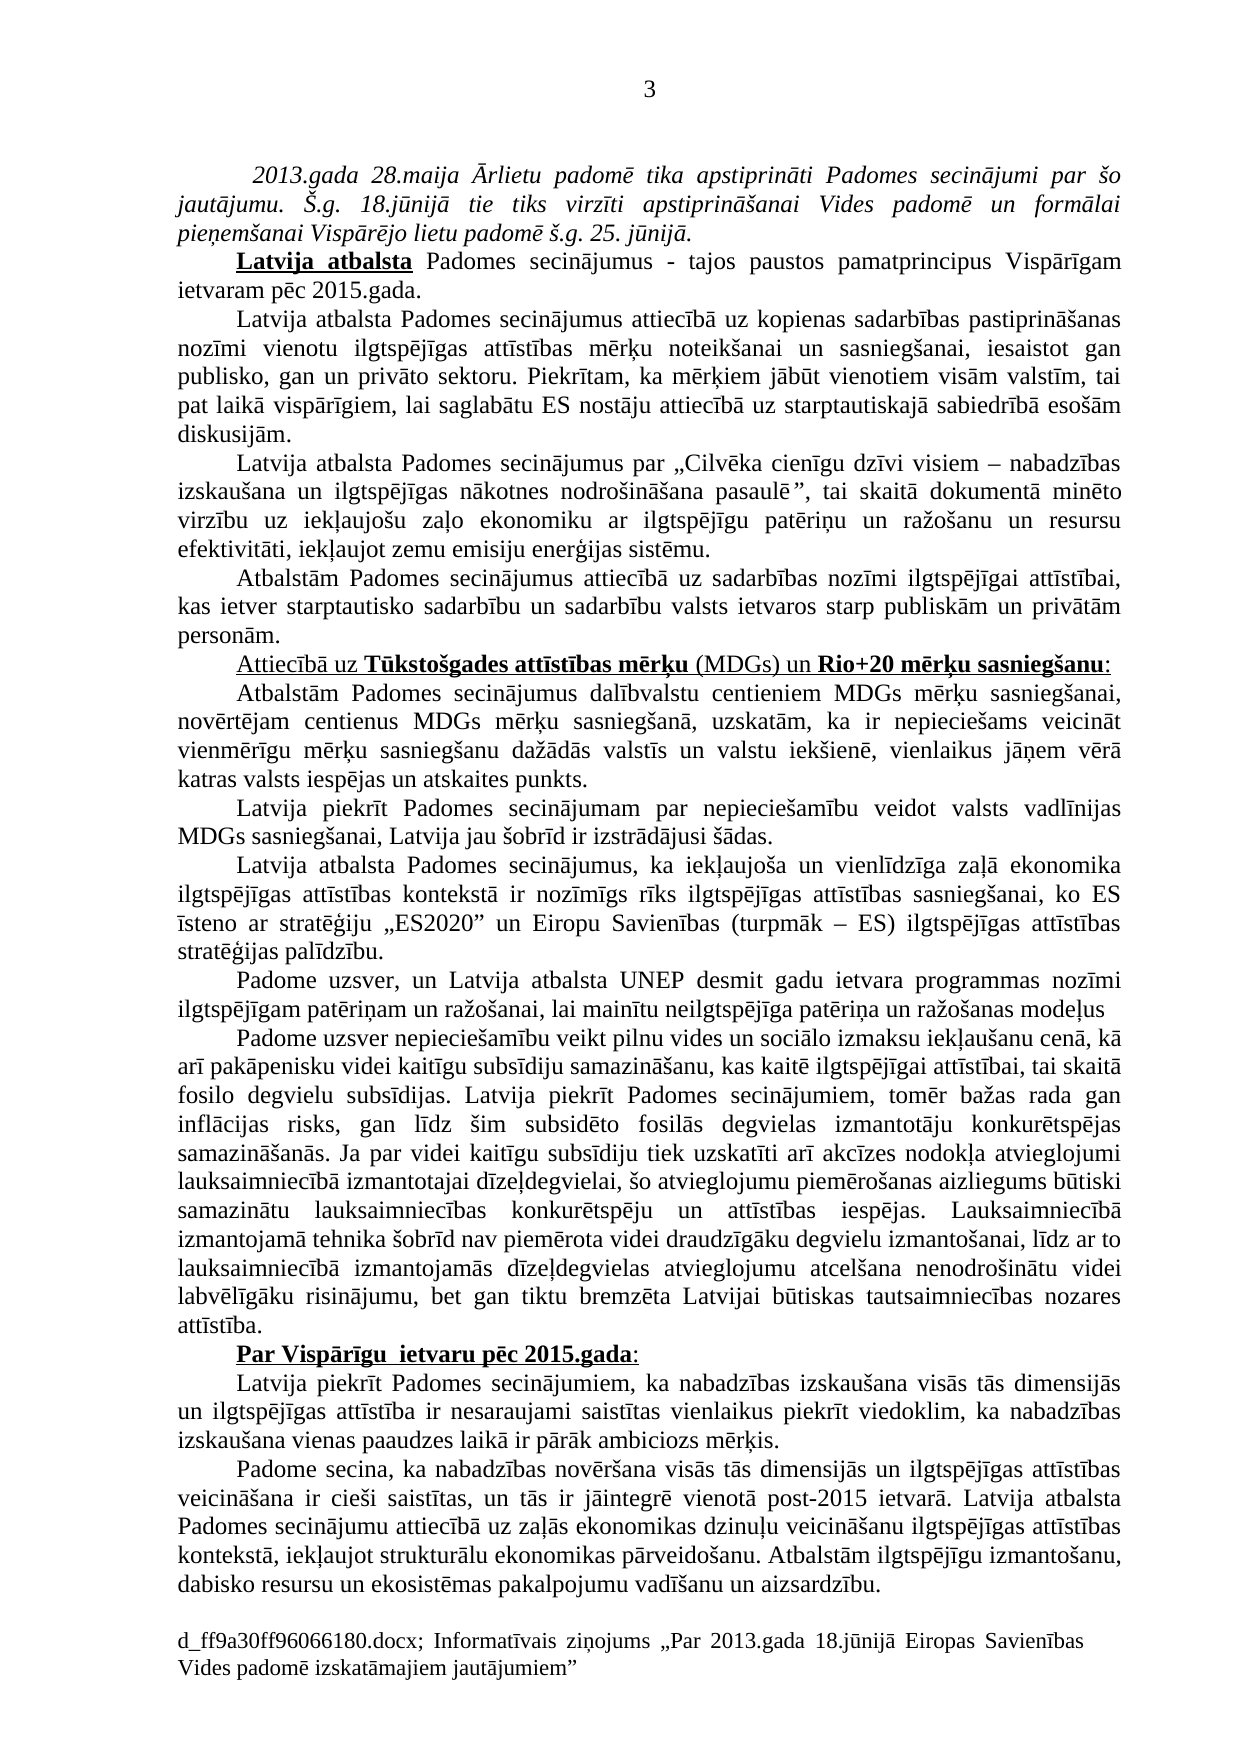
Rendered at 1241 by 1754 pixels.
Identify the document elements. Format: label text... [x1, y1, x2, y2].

text Padome uzsver, un Latvija atbalsta UNEP desmit gadu ietvara programmas nozīmi ilgtspējīgam patēriņam un ražošanai, lai mainītu neilgtspējīga patēriņa un ražošanas modeļus [177, 965, 1122, 1023]
text Latvija atbalsta Padomes secinājumus attiecībā uz kopienas sadarbības pastiprināšanas nozīmi vienotu ilgtspējīgas attīstības mērķu noteikšanai un sasniegšanai, iesaistot gan publisko, gan un privāto sektoru. Piekrītam, ka mērķiem jābūt vienotiem visām valstīm, tai pat laikā vispārīgiem, lai saglabātu ES nostāju attiecībā uz starptautiskajā sabiedrībā esošām diskusijām. [177, 304, 1122, 448]
text Latvija piekrīt Padomes secinājumiem, ka nabadzības izskaušana visās tās dimensijās un ilgtspējīgas attīstība ir nesaraujami saistītas vienlaikus piekrīt viedoklim, ka nabadzības izskaušana vienas paaudzes laikā ir pārāk ambiciozs mērķis. [177, 1368, 1122, 1454]
text Latvija atbalsta Padomes secinājumus - tajos paustos pamatprincipus Vispārīgam ietvaram pēc 2015.gada. [177, 246, 1122, 304]
text Atbalstām Padomes secinājumus attiecībā uz sadarbības nozīmi ilgtspējīgai attīstībai, kas ietver starptautisko sadarbību un sadarbību valsts ietvaros starp publiskām un privātām personām. [177, 563, 1122, 649]
text Latvija atbalsta Padomes secinājumus, ka iekļaujoša un vienlīdzīga zaļā ekonomika ilgtspējīgas attīstības kontekstā ir nozīmīgs rīks ilgtspējīgas attīstības sasniegšanai, ko ES īsteno ar stratēģiju „ES2020” un Eiropu Savienības (turpmāk – ES) ilgtspējīgas attīstības stratēģijas palīdzību. [177, 850, 1122, 965]
text Par Vispārīgu ietvaru pēc 2015.gada: [177, 1339, 1122, 1368]
text Latvija atbalsta Padomes secinājumus par „Cilvēka cienīgu dzīvi visiem – nabadzības izskaušana un ilgtspējīgas nākotnes nodrošināšana pasaulē”, tai skaitā dokumentā minēto virzību uz iekļaujošu zaļo ekonomiku ar ilgtspējīgu patēriņu un ražošanu un resursu efektivitāti, iekļaujot zemu emisiju enerģijas sistēmu. [177, 448, 1122, 563]
text Padome secina, ka nabadzības novēršana visās tās dimensijās un ilgtspējīgas attīstības veicināšana ir cieši saistītas, un tās ir jāintegrē vienotā post-2015 ietvarā. Latvija atbalsta Padomes secinājumu attiecībā uz zaļās ekonomikas dzinuļu veicināšanu ilgtspējīgas attīstības kontekstā, iekļaujot strukturālu ekonomikas pārveidošanu. Atbalstām ilgtspējīgu izmantošanu, dabisko resursu un ekosistēmas pakalpojumu vadīšanu un aizsardzību. [177, 1454, 1122, 1598]
text Padome uzsver nepieciešamību veikt pilnu vides un sociālo izmaksu iekļaušanu cenā, kā arī pakāpenisku videi kaitīgu subsīdiju samazināšanu, kas kaitē ilgtspējīgai attīstībai, tai skaitā fosilo degvielu subsīdijas. Latvija piekrīt Padomes secinājumiem, tomēr bažas rada gan inflācijas risks, gan līdz šim subsidēto fosilās degvielas izmantotāju konkurētspējas samazināšanās. Ja par videi kaitīgu subsīdiju tiek uzskatīti arī akcīzes nodokļa atvieglojumi lauksaimniecībā izmantotajai dīzeļdegvielai, šo atvieglojumu piemērošanas aizliegums būtiski samazinātu lauksaimniecības konkurētspēju un attīstības iespējas. Lauksaimniecībā izmantojamā tehnika šobrīd nav piemērota videi draudzīgāku degvielu izmantošanai, līdz ar to lauksaimniecībā izmantojamās dīzeļdegvielas atvieglojumu atcelšana nenodrošinātu videi labvēlīgāku risinājumu, bet gan tiktu bremzēta Latvijai būtiskas tautsaimniecības nozares attīstība. [177, 1023, 1122, 1339]
list 2013.gada 28.maija Ārlietu padomē tika apstiprināti Padomes secinājumi par šo jautājumu. Š.g. 18.jūnijā tie tiks virzīti apstiprināšanai Vides padomē un formālai pieņemšanai Vispārējo lietu padomē š.g. 25. jūnijā. [177, 160, 1122, 246]
text Latvija piekrīt Padomes secinājumam par nepieciešamību veidot valsts vadlīnijas MDGs sasniegšanai, Latvija jau šobrīd ir izstrādājusi šādas. [177, 793, 1122, 850]
text Atbalstām Padomes secinājumus dalībvalstu centieniem MDGs mērķu sasniegšanai, novērtējam centienus MDGs mērķu sasniegšanā, uzskatām, ka ir nepieciešams veicināt vienmērīgu mērķu sasniegšanu dažādās valstīs un valstu iekšienē, vienlaikus jāņem vērā katras valsts iespējas un atskaites punkts. [177, 678, 1122, 793]
text Attiecībā uz Tūkstošgades attīstības mērķu (MDGs) un Rio+20 mērķu sasniegšanu: [177, 649, 1122, 678]
